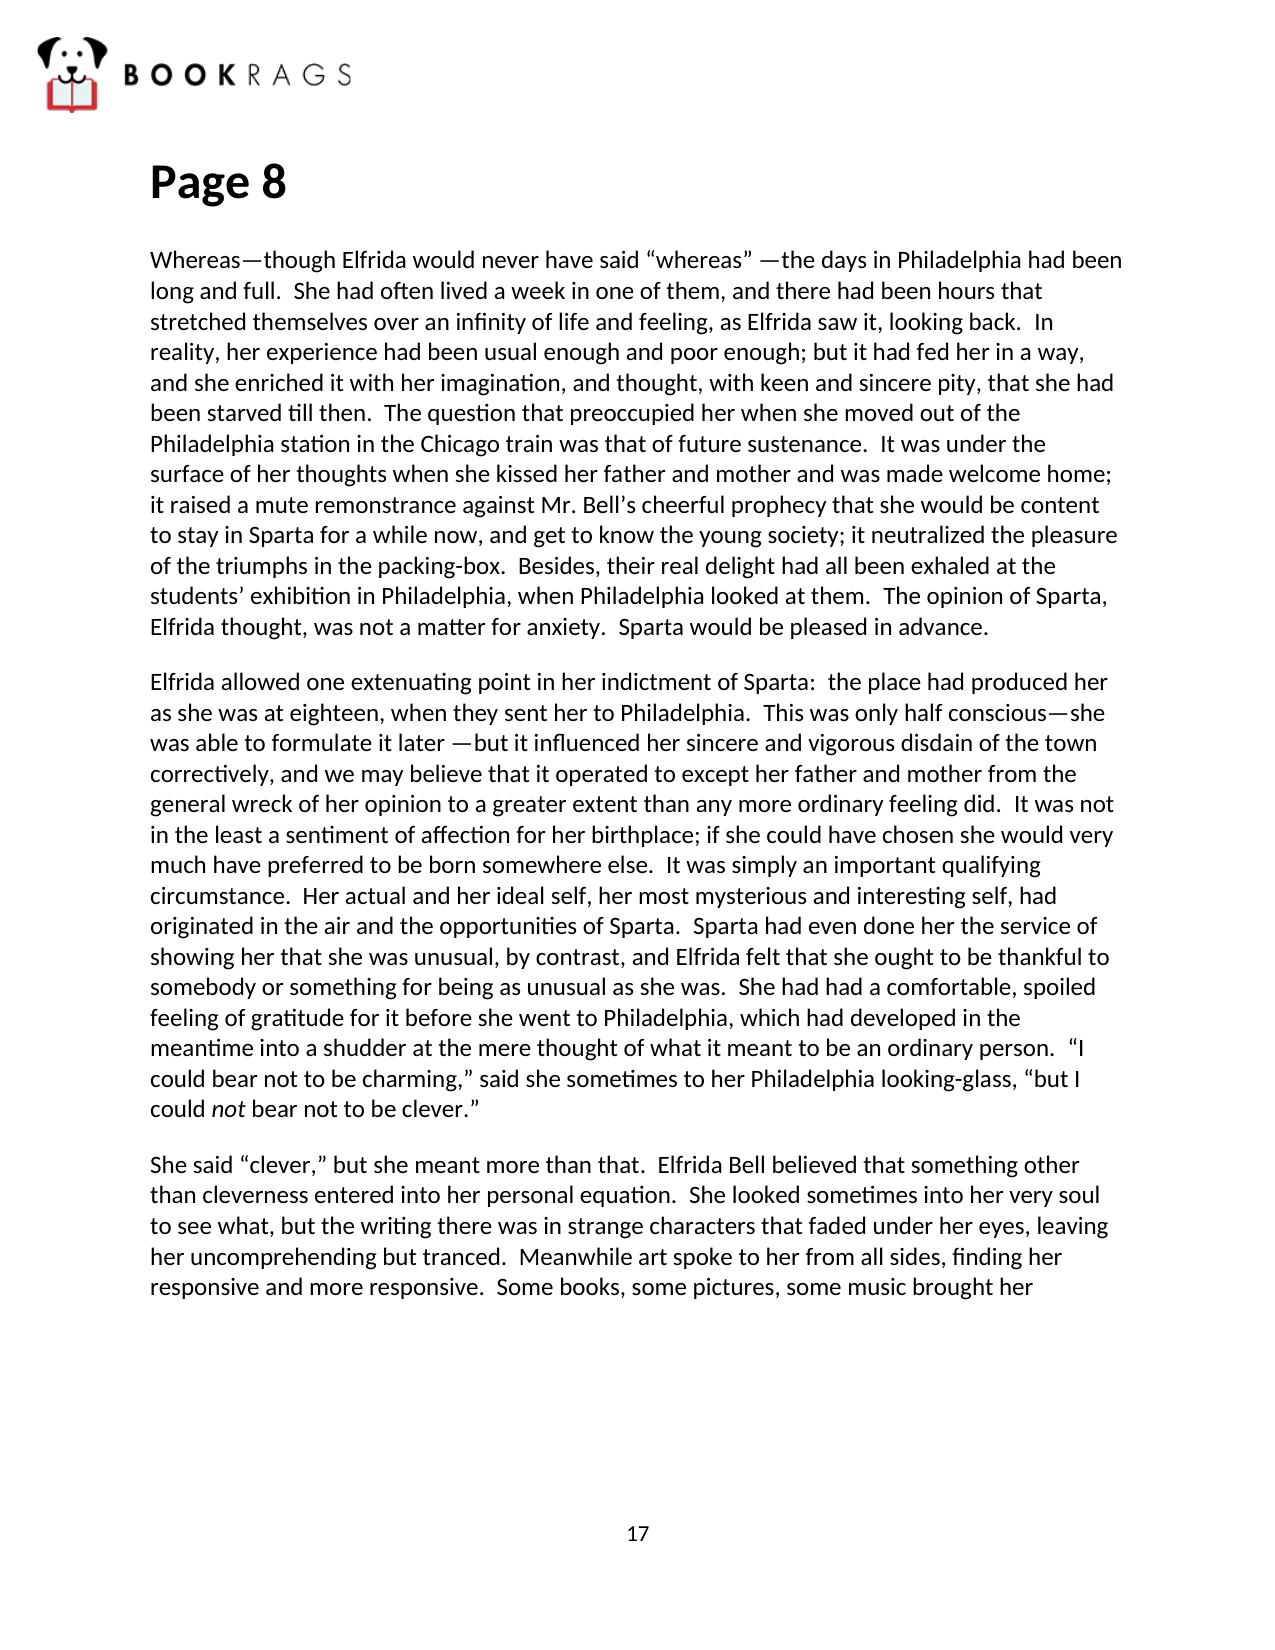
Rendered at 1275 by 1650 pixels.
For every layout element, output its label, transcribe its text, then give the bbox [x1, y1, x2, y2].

text Whereas—­though Elfrida would never have said “whereas” —­the days in Philadelphia had been long and full. She had often lived a week in one of them, and there had been hours that stretched themselves over an infinity of life and feeling, as Elfrida saw it, looking back. In reality, her experience had been usual enough and poor enough; but it had fed her in a way, and she enriched it with her imagination, and thought, with keen and sincere pity, that she had been starved till then. The question that preoccupied her when she moved out of the Philadelphia station in the Chicago train was that of future sustenance. It was under the surface of her thoughts when she kissed her father and mother and was made welcome home; it raised a mute remonstrance against Mr. Bell’s cheerful prophecy that she would be content to stay in Sparta for a while now, and get to know the young society; it neutralized the pleasure of the triumphs in the packing-box. Besides, their real delight had all been exhaled at the students’ exhibition in Philadelphia, when Philadelphia looked at them. The opinion of Sparta, Elfrida thought, was not a matter for anxiety. Sparta would be pleased in advance. [150, 244, 1125, 641]
text She said “clever,” but she meant more than that. Elfrida Bell believed that something other than cleverness entered into her personal equation. She looked sometimes into her very soul to see what, but the writing there was in strange characters that faded under her eyes, leaving her uncomprehending but tranced. Meanwhile art spoke to her from all sides, finding her responsive and more responsive. Some books, some pictures, some music brought her [150, 1149, 1125, 1302]
text Page 8 [150, 150, 1125, 211]
text Elfrida allowed one extenuating point in her indictment of Sparta: the place had produced her as she was at eighteen, when they sent her to Philadelphia. This was only half conscious—­she was able to formulate it later —­but it influenced her sincere and vigorous disdain of the town correctively, and we may believe that it operated to except her father and mother from the general wreck of her opinion to a greater extent than any more ordinary feeling did. It was not in the least a sentiment of affection for her birthplace; if she could have chosen she would very much have preferred to be born somewhere else. It was simply an important qualifying circumstance. Her actual and her ideal self, her most mysterious and interesting self, had originated in the air and the opportunities of Sparta. Sparta had even done her the service of showing her that she was unusual, by contrast, and Elfrida felt that she ought to be thankful to somebody or something for being as unusual as she was. She had had a comfortable, spoiled feeling of gratitude for it before she went to Philadelphia, which had developed in the meantime into a shudder at the mere thought of what it meant to be an ordinary person. “I could bear not to be charming,” said she sometimes to her Philadelphia looking-glass, “but I could not bear not to be clever.” [150, 666, 1125, 1124]
picture [37, 37, 351, 113]
